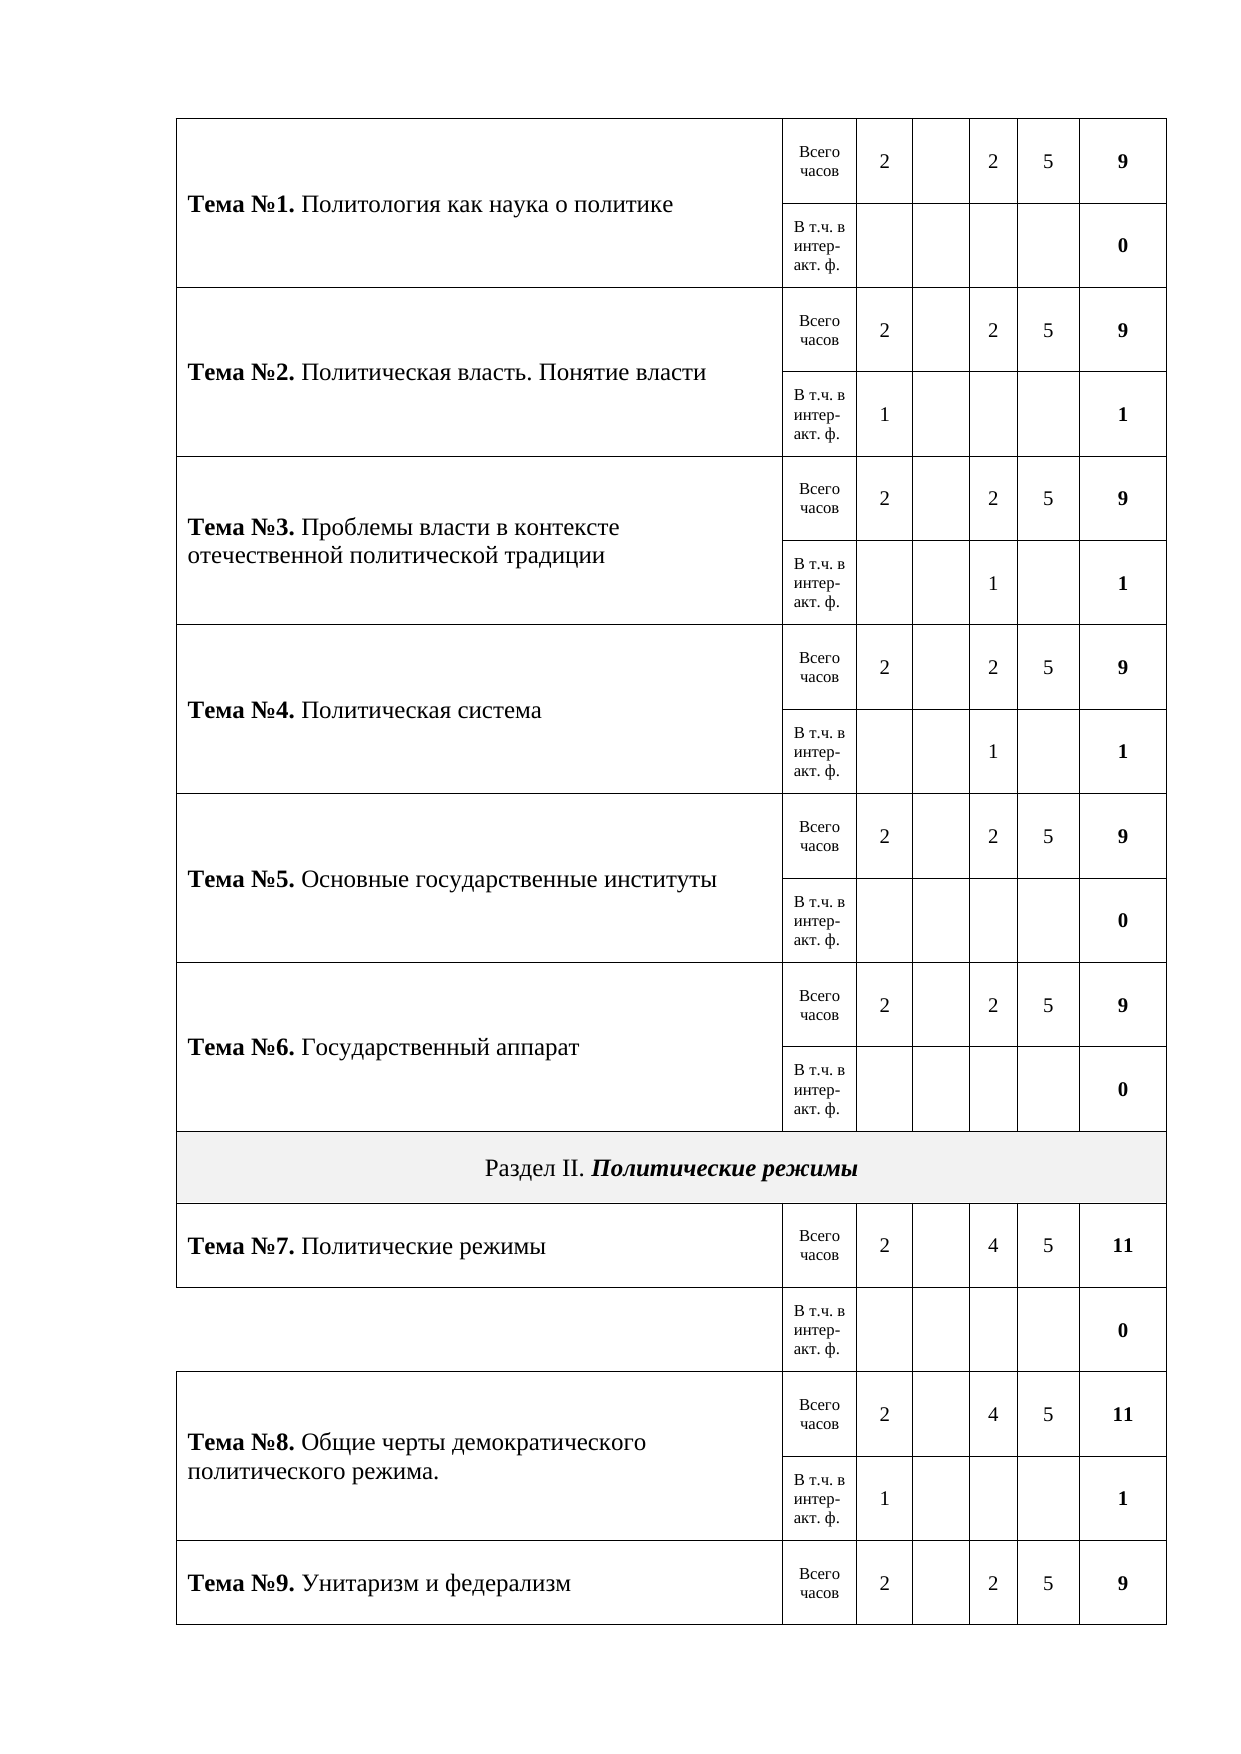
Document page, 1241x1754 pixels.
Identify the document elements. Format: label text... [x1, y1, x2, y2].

table_cell 9 [1080, 288, 1166, 371]
table_cell 1 [970, 710, 1017, 793]
table_cell [857, 204, 912, 287]
table_cell Тема №3. Проблемы власти в контексте отечественной политической традиции [177, 457, 782, 624]
table_cell Тема №8. Общие черты демократического политического режима. [177, 1372, 782, 1540]
table_cell [913, 1204, 969, 1287]
table_cell Всего часов [783, 963, 856, 1046]
table_cell 9 [1080, 457, 1166, 540]
table_cell [1018, 204, 1079, 287]
table_cell [1018, 372, 1079, 456]
table_cell 11 [1080, 1204, 1166, 1287]
table_cell Всего часов [783, 794, 856, 877]
table_cell 0 [1080, 204, 1166, 287]
table_cell 2 [857, 457, 912, 540]
table_cell Тема №2. Политическая власть. Понятие власти [177, 288, 782, 456]
table_cell 5 [1018, 119, 1079, 202]
table_cell [913, 710, 969, 793]
table_cell 5 [1018, 288, 1079, 371]
table_cell [1018, 1047, 1079, 1131]
table_cell 1 [857, 1457, 912, 1540]
table_cell Тема №6. Государственный аппарат [177, 963, 782, 1131]
table_cell 5 [1018, 963, 1079, 1046]
table_cell [913, 1457, 969, 1540]
table_cell [913, 963, 969, 1046]
table_cell [913, 204, 969, 287]
table_cell [913, 625, 969, 709]
table_cell [857, 1288, 912, 1371]
table_cell 2 [857, 1372, 912, 1456]
table_cell 9 [1080, 794, 1166, 877]
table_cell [177, 1541, 782, 1624]
table_cell В т.ч. в интер-акт. ф. [783, 1047, 856, 1131]
table_cell Тема №5. Основные государственные институты [177, 794, 782, 962]
table_cell 1 [857, 372, 912, 456]
table_cell 2 [857, 794, 912, 877]
table_cell [970, 1288, 1017, 1371]
table_cell Всего часов [783, 288, 856, 371]
table_cell 4 [970, 1204, 1017, 1287]
table_cell 2 [857, 288, 912, 371]
table_cell В т.ч. в интер-акт. ф. [783, 204, 856, 287]
table_cell 2 [857, 625, 912, 709]
table_cell [913, 1372, 969, 1456]
table_cell В т.ч. в интер-акт. ф. [783, 710, 856, 793]
table_cell [1018, 710, 1079, 793]
table_cell 9 [1080, 625, 1166, 709]
table_cell [970, 204, 1017, 287]
table_cell 2 [857, 963, 912, 1046]
table_cell [913, 879, 969, 962]
table_cell В т.ч. в интер-акт. ф. [783, 1288, 856, 1371]
table_cell [857, 1047, 912, 1131]
table_cell Всего часов [783, 625, 856, 709]
table_cell 5 [1018, 1372, 1079, 1456]
table_cell 2 [970, 288, 1017, 371]
table_cell [913, 541, 969, 624]
table_cell Раздел II. Политические режимы [177, 1132, 1166, 1202]
table_cell В т.ч. в интер-акт. ф. [783, 372, 856, 456]
table_cell 2 [970, 625, 1017, 709]
table_cell [913, 1047, 969, 1131]
table_cell 2 [857, 1541, 912, 1624]
table_cell 2 [857, 1204, 912, 1287]
table_cell 2 [970, 119, 1017, 202]
table_cell В т.ч. в интер-акт. ф. [783, 1457, 856, 1540]
table_cell [970, 1047, 1017, 1131]
table_cell [913, 457, 969, 540]
table_cell 1 [970, 541, 1017, 624]
table_cell Тема №4. Политическая система [177, 625, 782, 793]
table_cell Всего часов [783, 1372, 856, 1456]
table_cell 5 [1018, 794, 1079, 877]
table_cell 1 [1080, 541, 1166, 624]
table_cell [1018, 541, 1079, 624]
table_cell Всего часов [783, 1204, 856, 1287]
table_cell 2 [970, 794, 1017, 877]
table_cell [913, 1288, 969, 1371]
table_cell [1018, 1457, 1079, 1540]
table_cell [1018, 879, 1079, 962]
table_cell 9 [1080, 963, 1166, 1046]
table_cell [857, 879, 912, 962]
table_cell 5 [1018, 625, 1079, 709]
table_cell [913, 119, 969, 202]
table_cell [857, 541, 912, 624]
table_cell В т.ч. в интер-акт. ф. [783, 541, 856, 624]
table_cell Тема №1. Политология как наука о политике [177, 119, 782, 287]
table_cell [1018, 1288, 1079, 1371]
table_cell Всего часов [783, 1541, 856, 1624]
table_cell [913, 794, 969, 877]
table_cell 9 [1080, 1541, 1166, 1624]
table_cell Тема №7. Политические режимы [177, 1204, 782, 1287]
table_cell 5 [1018, 1541, 1079, 1624]
table_cell 0 [1080, 1047, 1166, 1131]
table_cell 2 [970, 963, 1017, 1046]
table_cell В т.ч. в интер-акт. ф. [783, 879, 856, 962]
table_cell 0 [1080, 1288, 1166, 1371]
table_cell [970, 372, 1017, 456]
table_cell [970, 1457, 1017, 1540]
table_cell [857, 710, 912, 793]
table_cell 2 [857, 119, 912, 202]
table_cell Всего часов [783, 457, 856, 540]
table_cell 1 [1080, 1457, 1166, 1540]
table_cell 2 [970, 1541, 1017, 1624]
table_cell 2 [970, 457, 1017, 540]
table_cell Всего часов [783, 119, 856, 202]
table_cell [913, 372, 969, 456]
table_cell 4 [970, 1372, 1017, 1456]
table_cell 9 [1080, 119, 1166, 202]
table_cell 5 [1018, 457, 1079, 540]
table_cell 1 [1080, 710, 1166, 793]
table_cell [913, 288, 969, 371]
table_cell 0 [1080, 879, 1166, 962]
table_cell [970, 879, 1017, 962]
table_cell [913, 1541, 969, 1624]
table_cell 5 [1018, 1204, 1079, 1287]
table_cell 11 [1080, 1372, 1166, 1456]
table_cell 1 [1080, 372, 1166, 456]
